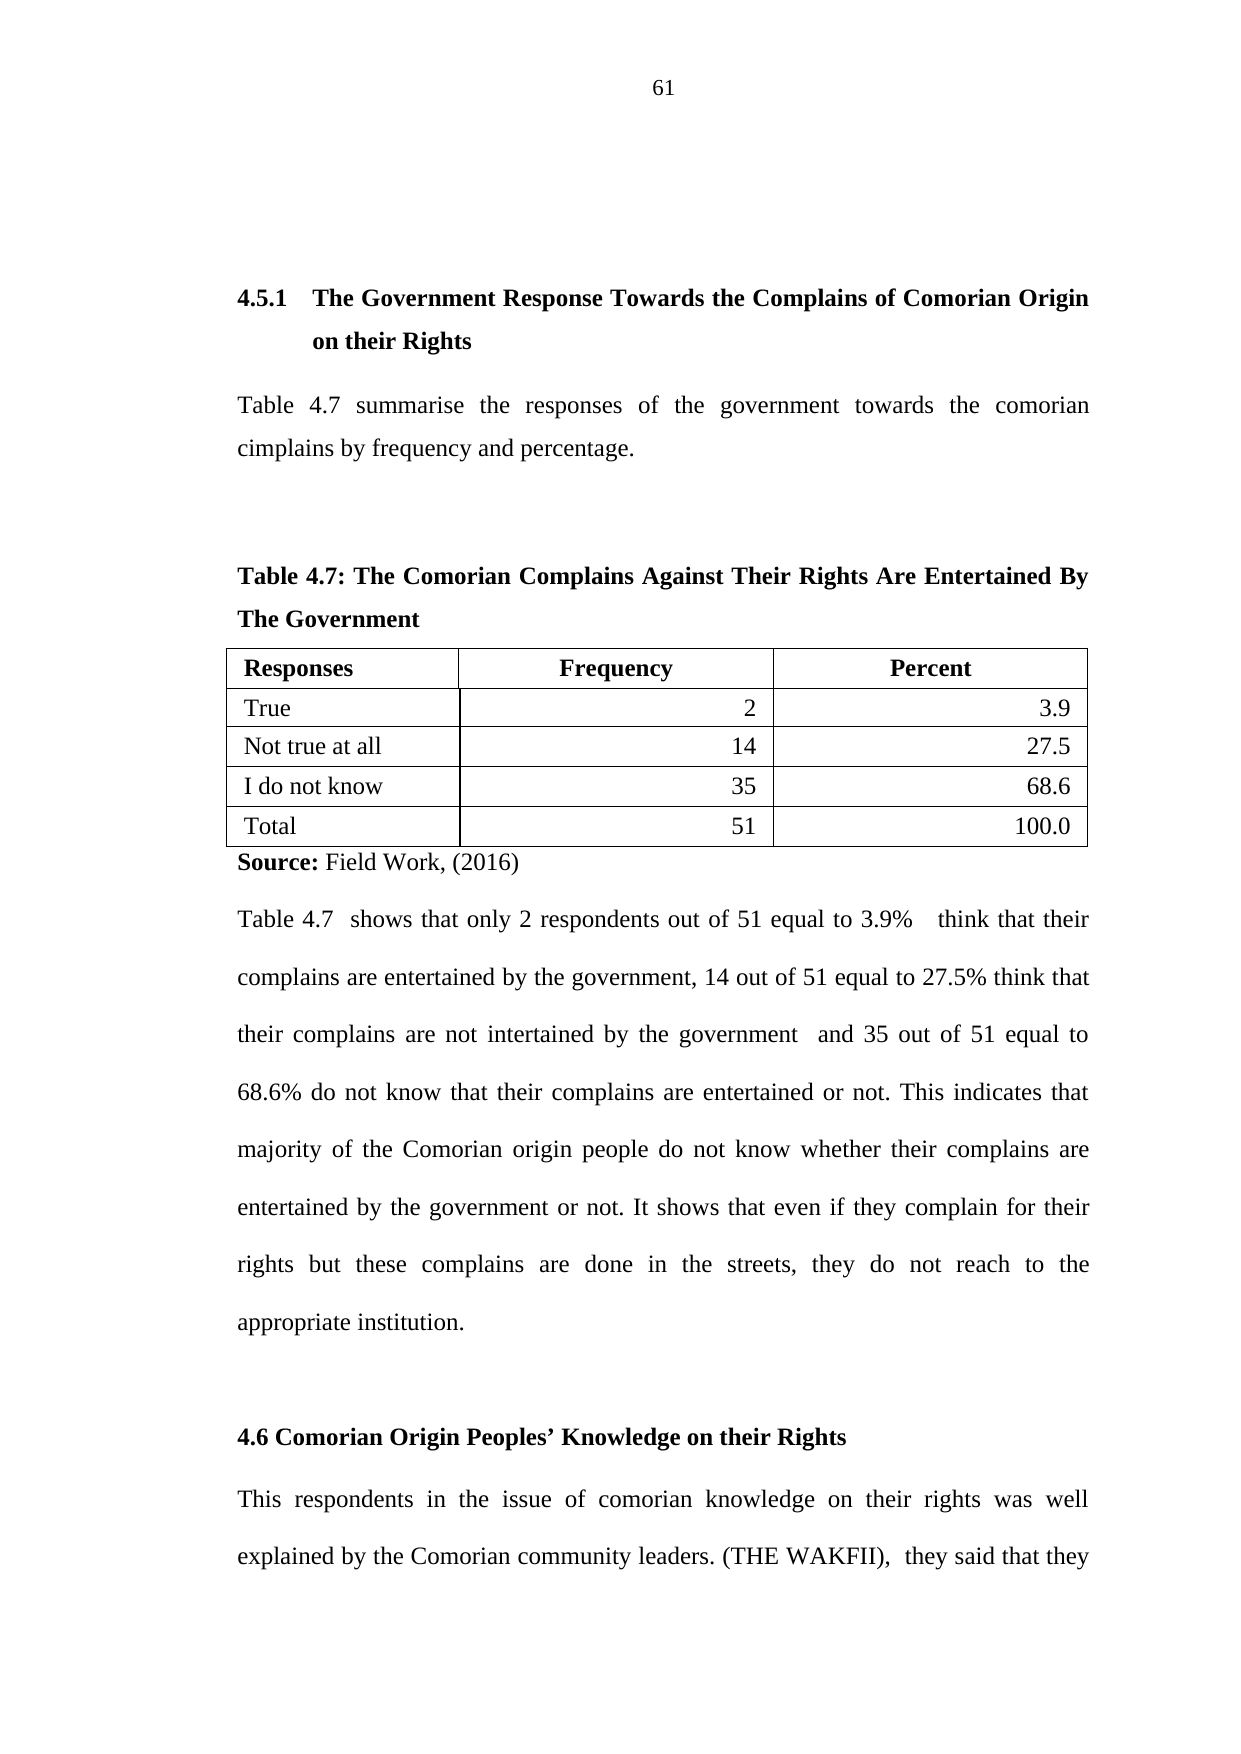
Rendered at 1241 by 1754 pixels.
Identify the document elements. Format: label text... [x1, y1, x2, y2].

table_cell I do not know [227, 767, 459, 806]
list The Government Response Towards the Complains of Comorian Origin on their Rights [237, 283, 1090, 355]
table_cell Total [227, 807, 459, 846]
table_header Frequency [459, 649, 773, 688]
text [237, 1484, 1090, 1570]
table_cell 14 [461, 727, 773, 766]
text 4.6 Comorian Origin Peoples’ Knowledge on their Rights [237, 1422, 1090, 1451]
text Table 4.7 summarise the responses of the government towards the comorian cimplains by frequency and percentage. [237, 390, 1090, 462]
table_cell True [227, 689, 459, 726]
text Source: Field Work, (2016) [237, 847, 1090, 876]
table_cell Not true at all [227, 727, 459, 766]
table_cell 2 [461, 689, 773, 726]
table_cell 27.5 [774, 727, 1087, 766]
text Table 4.7 shows that only 2 respondents out of 51 equal to 3.9% think that their complains are entertained by the government, 14 out of 51 equal to 27.5% think that their complains are not intertained by the government and 35 out of 51 equal to 68.6% do not know that their complains are entertained or not. This indicates that majority of the Comorian origin people do not know whether their complains are entertained by the government or not. It shows that even if they complain for their rights but these complains are done in the streets, they do not reach to the appropriate institution. [237, 904, 1090, 1336]
table_header Responses [227, 649, 458, 688]
table_cell 68.6 [774, 767, 1087, 806]
table_cell 35 [461, 767, 773, 806]
table_cell 3.9 [774, 689, 1087, 726]
text Table 4.7: The Comorian Complains Against Their Rights Are Entertained By The Government [237, 561, 1090, 633]
table_header Percent [774, 649, 1087, 688]
table_cell 51 [461, 807, 773, 846]
table_cell 100.0 [774, 807, 1087, 846]
